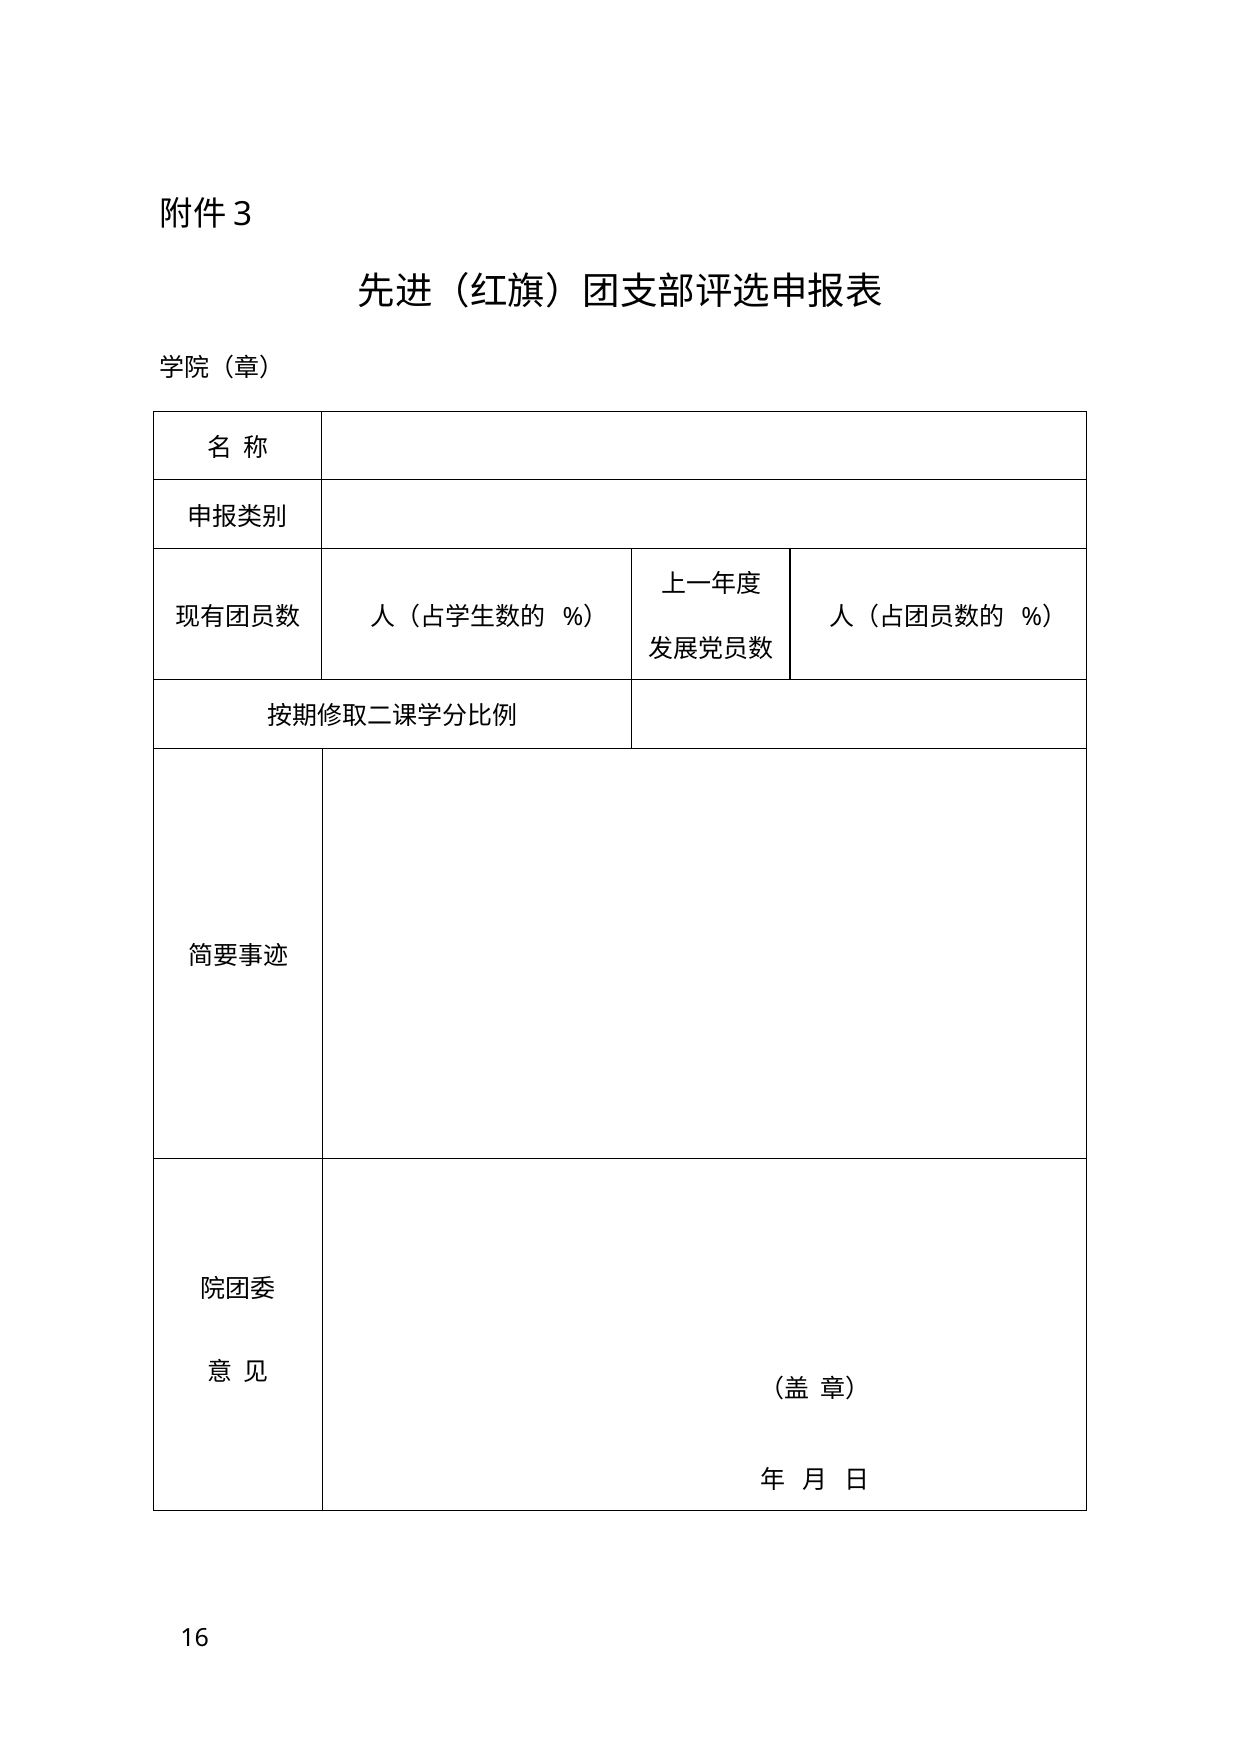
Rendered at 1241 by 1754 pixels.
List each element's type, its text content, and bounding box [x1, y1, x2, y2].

table_header 名 称 [154, 412, 321, 479]
table_cell 上一年度 发展党员数 [632, 549, 789, 679]
table_cell 现有团员数 [154, 549, 321, 679]
table_cell 按期修取二课学分比例 [154, 680, 631, 748]
text 学院（章） [159, 333, 1081, 398]
table_cell 申报类别 [154, 480, 321, 548]
table_cell 人（占团员数的 %） [791, 549, 1086, 679]
table_header [322, 412, 1086, 479]
table_cell [323, 749, 1086, 1158]
table_cell 人（占学生数的 %） [322, 549, 631, 679]
text 附件3 [159, 178, 1081, 243]
table_cell 院团委 意 见 [154, 1159, 322, 1510]
table_cell 简要事迹 [154, 749, 322, 1158]
table_cell [322, 480, 1086, 548]
table_cell [632, 680, 1086, 748]
table_cell （盖 章） 年 月 日 [323, 1159, 1086, 1510]
text 先进（红旗）团支部评选申报表 [159, 256, 1081, 321]
